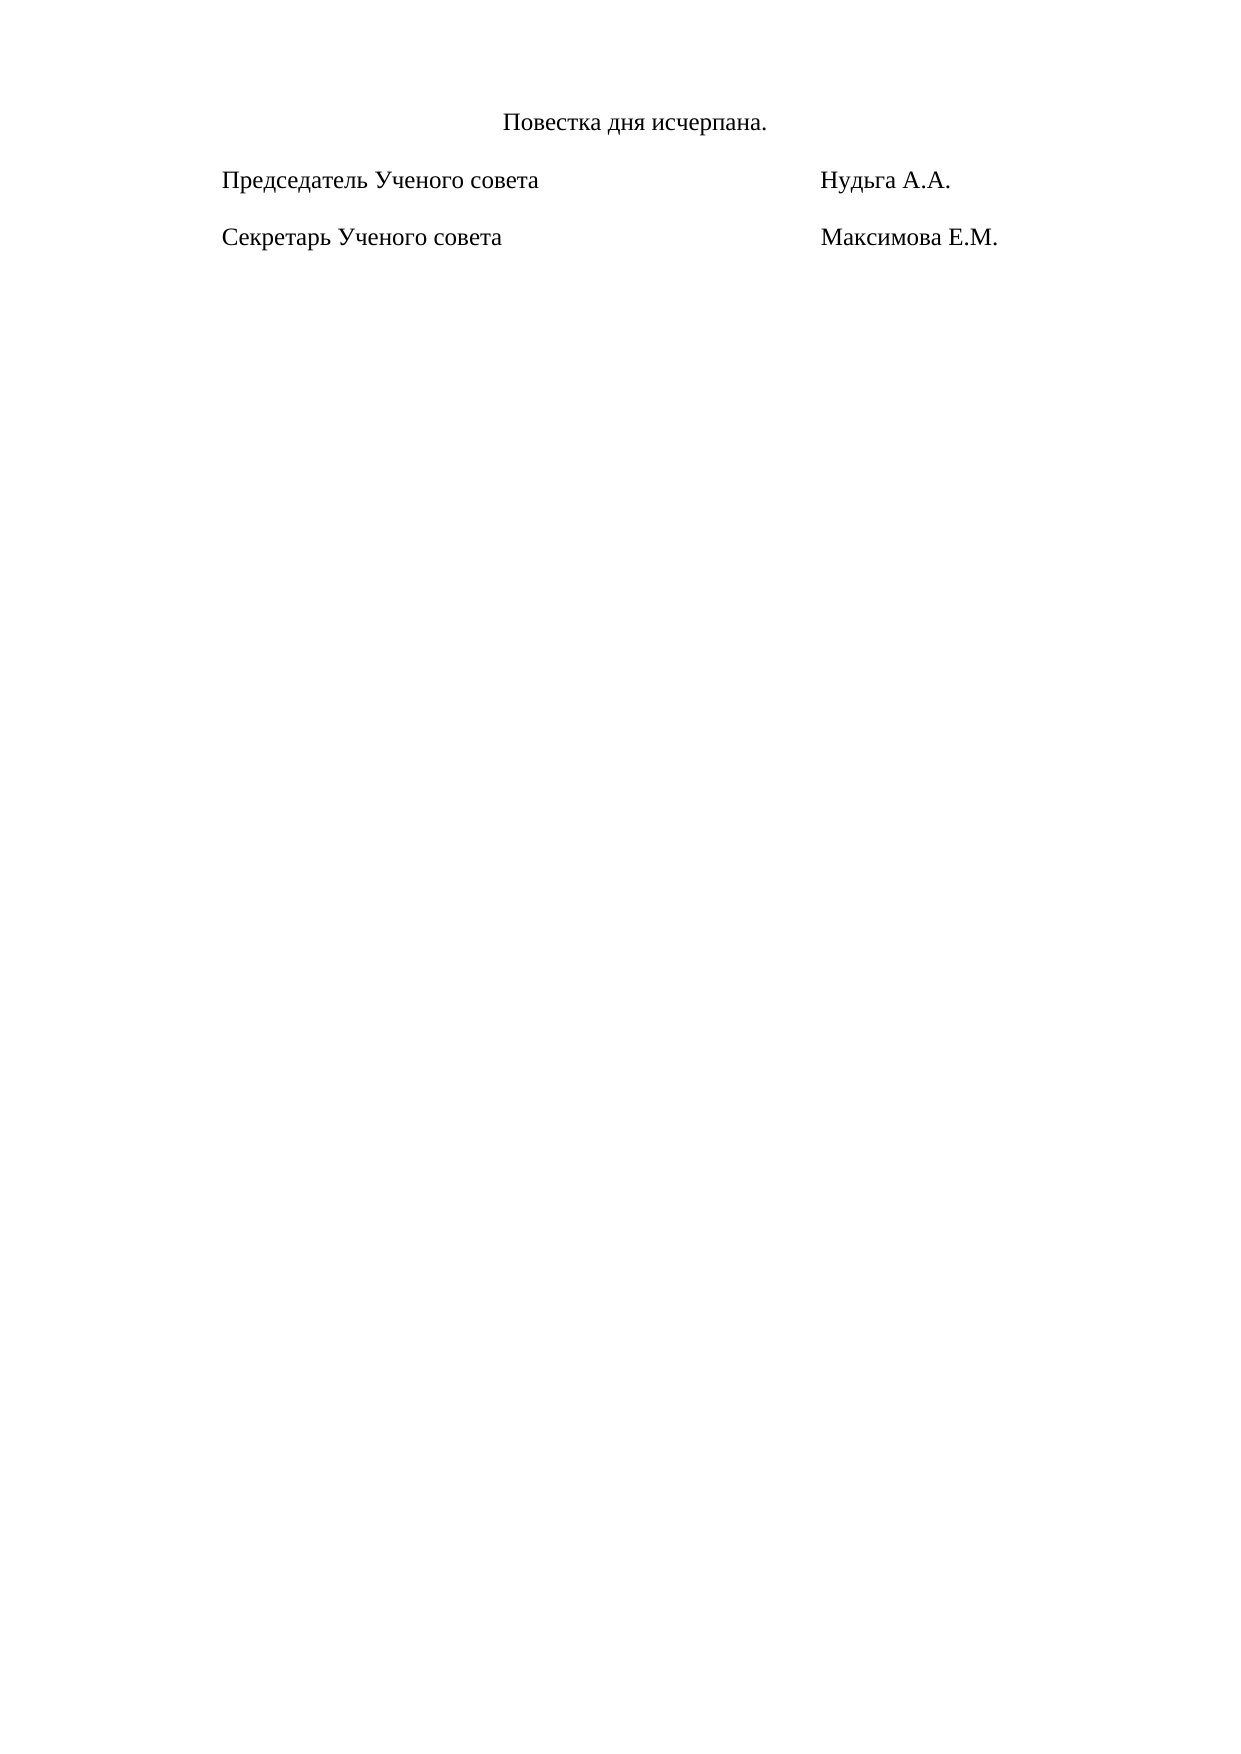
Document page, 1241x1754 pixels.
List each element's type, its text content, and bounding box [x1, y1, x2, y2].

text Повестка дня исчерпана. [148, 107, 1122, 136]
text Секретарь Ученого совета Максимова Е.М. [148, 222, 1122, 251]
text Председатель Ученого совета Нудьга А.А. [148, 165, 1122, 194]
